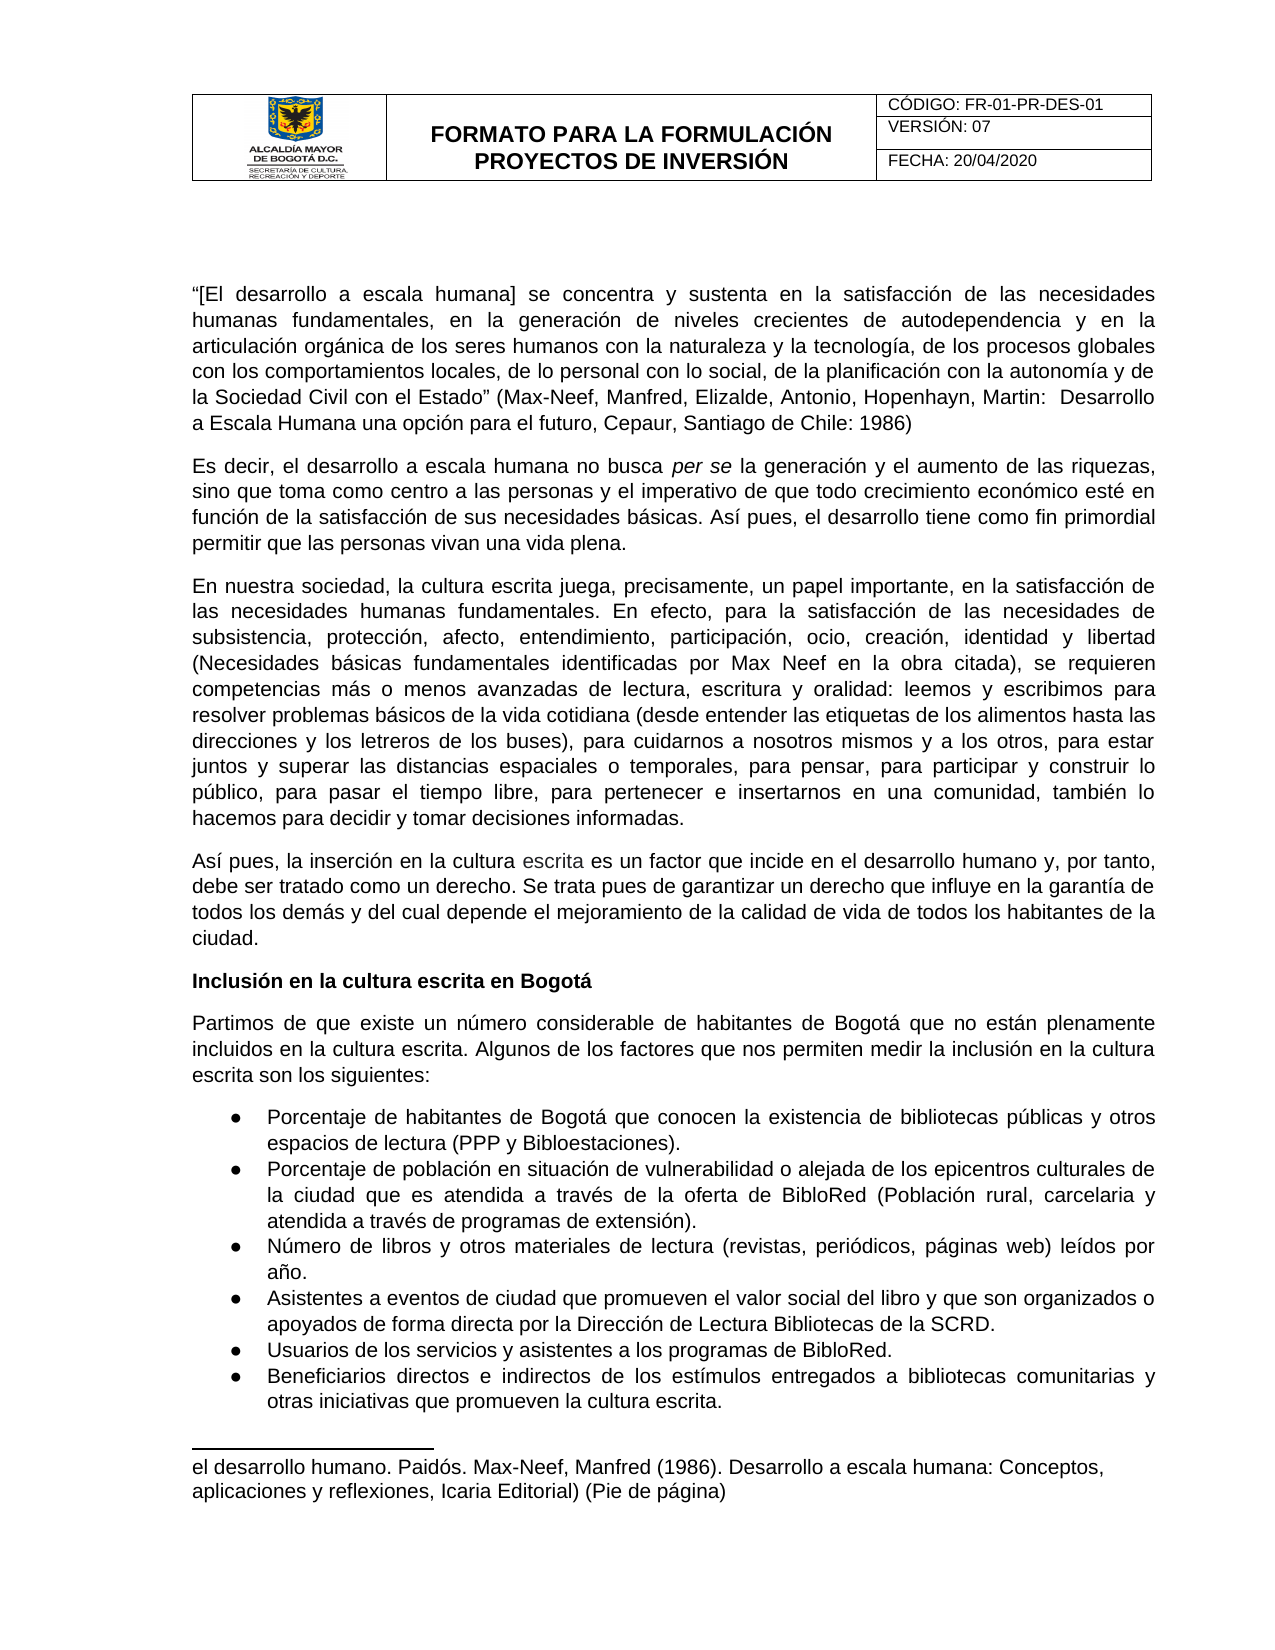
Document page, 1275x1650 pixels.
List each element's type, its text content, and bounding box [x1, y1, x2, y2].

text En nuestra sociedad, la cultura escrita juega, precisamente, un papel importante, en la satisfacción de las necesidades humanas fundamentales. En efecto, para la satisfacción de las necesidades de subsistencia, protección, afecto, entendimiento, participación, ocio, creación, identidad y libertad (Necesidades básicas fundamentales identificadas por Max Neef en la obra citada), se requieren competencias más o menos avanzadas de lectura, escritura y oralidad: leemos y escribimos para resolver problemas básicos de la vida cotidiana (desde entender las etiquetas de los alimentos hasta las direcciones y los letreros de los buses), para cuidarnos a nosotros mismos y a los otros, para estar juntos y superar las distancias espaciales o temporales, para pensar, para participar y construir lo público, para pasar el tiempo libre, para pertenecer e insertarnos en una comunidad, también lo hacemos para decidir y tomar decisiones informadas. [192, 573, 1157, 830]
text Partimos de que existe un número considerable de habitantes de Bogotá que no están plenamente incluidos en la cultura escrita. Algunos de los factores que nos permiten medir la inclusión en la cultura escrita son los siguientes: [192, 1011, 1157, 1087]
text Es decir, el desarrollo a escala humana no busca per se la generación y el aumento de las riquezas, sino que toma como centro a las personas y el imperativo de que todo crecimiento económico esté en función de la satisfacción de sus necesidades básicas. Así pues, el desarrollo tiene como fin primordial permitir que las personas vivan una vida plena. [192, 453, 1157, 555]
text “[El desarrollo a escala humana] se concentra y sustenta en la satisfacción de las necesidades humanas fundamentales, en la generación de niveles crecientes de autodependencia y en la articulación orgánica de los seres humanos con la naturaleza y la tecnología, de los procesos globales con los comportamientos locales, de lo personal con lo social, de la planificación con la autonomía y de la Sociedad Civil con el Estado” (Max-Neef, Manfred, Elizalde, Antonio, Hopenhayn, Martin: Desarrollo a Escala Humana una opción para el futuro, Cepaur, Santiago de Chile: 1986) [192, 282, 1157, 435]
text Así pues, la inserción en la cultura escrita es un factor que incide en el desarrollo humano y, por tanto, debe ser tratado como un derecho. Se trata pues de garantizar un derecho que influye en la garantía de todos los demás y del cual depende el mejoramiento de la calidad de vida de todos los habitantes de la ciudad. [192, 848, 1157, 950]
list Beneficiarios directos e indirectos de los estímulos entregados a bibliotecas comunitarias y otras iniciativas que promueven la cultura escrita. [229, 1363, 1157, 1413]
list Número de libros y otros materiales de lectura (revistas, periódicos, páginas web) leídos por año. [229, 1234, 1157, 1284]
picture [243, 95, 350, 180]
list Porcentaje de habitantes de Bogotá que conocen la existencia de bibliotecas públicas y otros espacios de lectura (PPP y Bibloestaciones). [229, 1105, 1157, 1155]
text Inclusión en la cultura escrita en Bogotá [192, 968, 1157, 992]
list Usuarios de los servicios y asistentes a los programas de BibloRed. [229, 1338, 1157, 1362]
list Asistentes a eventos de ciudad que promueven el valor social del libro y que son organizados o apoyados de forma directa por la Dirección de Lectura Bibliotecas de la SCRD. [229, 1286, 1157, 1336]
list Porcentaje de población en situación de vulnerabilidad o alejada de los epicentros culturales de la ciudad que es atendida a través de la oferta de BibloRed (Población rural, carcelaria y atendida a través de programas de extensión). [229, 1157, 1157, 1232]
